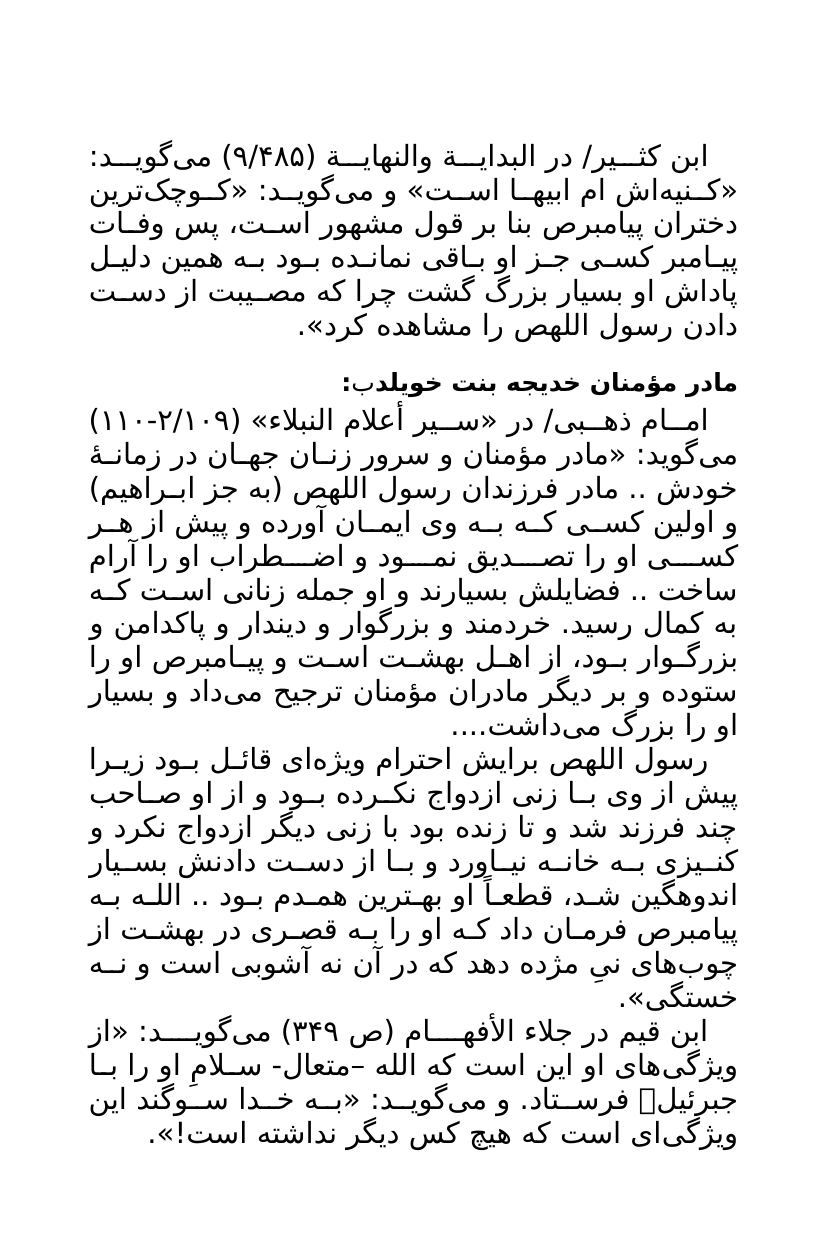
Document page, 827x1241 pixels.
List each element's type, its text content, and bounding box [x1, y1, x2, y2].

text رسول اللهص برایش احترام ویژه‌ای قائل بود زیرا پیش از وی با زنی ازدواج نکرده بود و از او صاحب چند فرزند شد و تا زنده بود با زنی دیگر ازدواج نکرد و کنیزی به خانه نیاورد و با از دست دادنش بسیار اندوهگین شد، قطعاً او بهترین همدم بود .. الله به پیامبرص فرمان داد که او را به قصری در بهشت از چوب‌های نیِ مژده دهد که در آن نه آشوبی است و نه خستگی». [89, 743, 738, 1014]
text مادر مؤمنان خدیجه بنت خویلدب: [89, 368, 738, 397]
text امام ذهبی/ در «سیر أعلام النبلاء» (۲/۱۰۹-۱۱۰) می‌گوید: «مادر مؤمنان و سرور زنان جهان در زمانهٔ خودش .. مادر فرزندان رسول اللهص (به جز ابراهیم) و اولین کسی که به وی ایمان آورده و پیش از هر کسی او را تصدیق نمود و اضطراب او را آرام ساخت .. فضایلش بسیارند و او جمله زنانی است که به کمال رسید. خردمند و بزرگوار و دیندار و پاکدامن و بزرگوار بود، از اهل بهشت است و پیامبرص او را ستوده و بر دیگر مادران مؤمنان ترجیح می‌داد و بسیار او را بزرگ می‌داشت.... [89, 403, 738, 743]
text ابن قیم در جلاء الأفهام (ص ۳۴۹) می‌گوید:‌ «از ویژگی‌های او این است که الله –متعال- سلامِ او را با جبرئیل فرستاد. و می‌گوید: «به خدا سوگند این ویژگی‌ای است که هیچ کس دیگر نداشته است!». [89, 1014, 738, 1150]
text ابن کثیر/ در البدایة والنهایة (۹/۴۸۵) می‌گوید: «کنیه‌اش ام ابیها است» و می‌گوید: «کوچک‌ترین دختران پیامبرص بنا بر قول مشهور است، پس وفات پیامبر کسی جز او باقی نمانده بود به همین دلیل پاداش او بسیار بزرگ گشت چرا که مصیبت از دست دادن رسول اللهص را مشاهده کرد». [89, 139, 738, 343]
